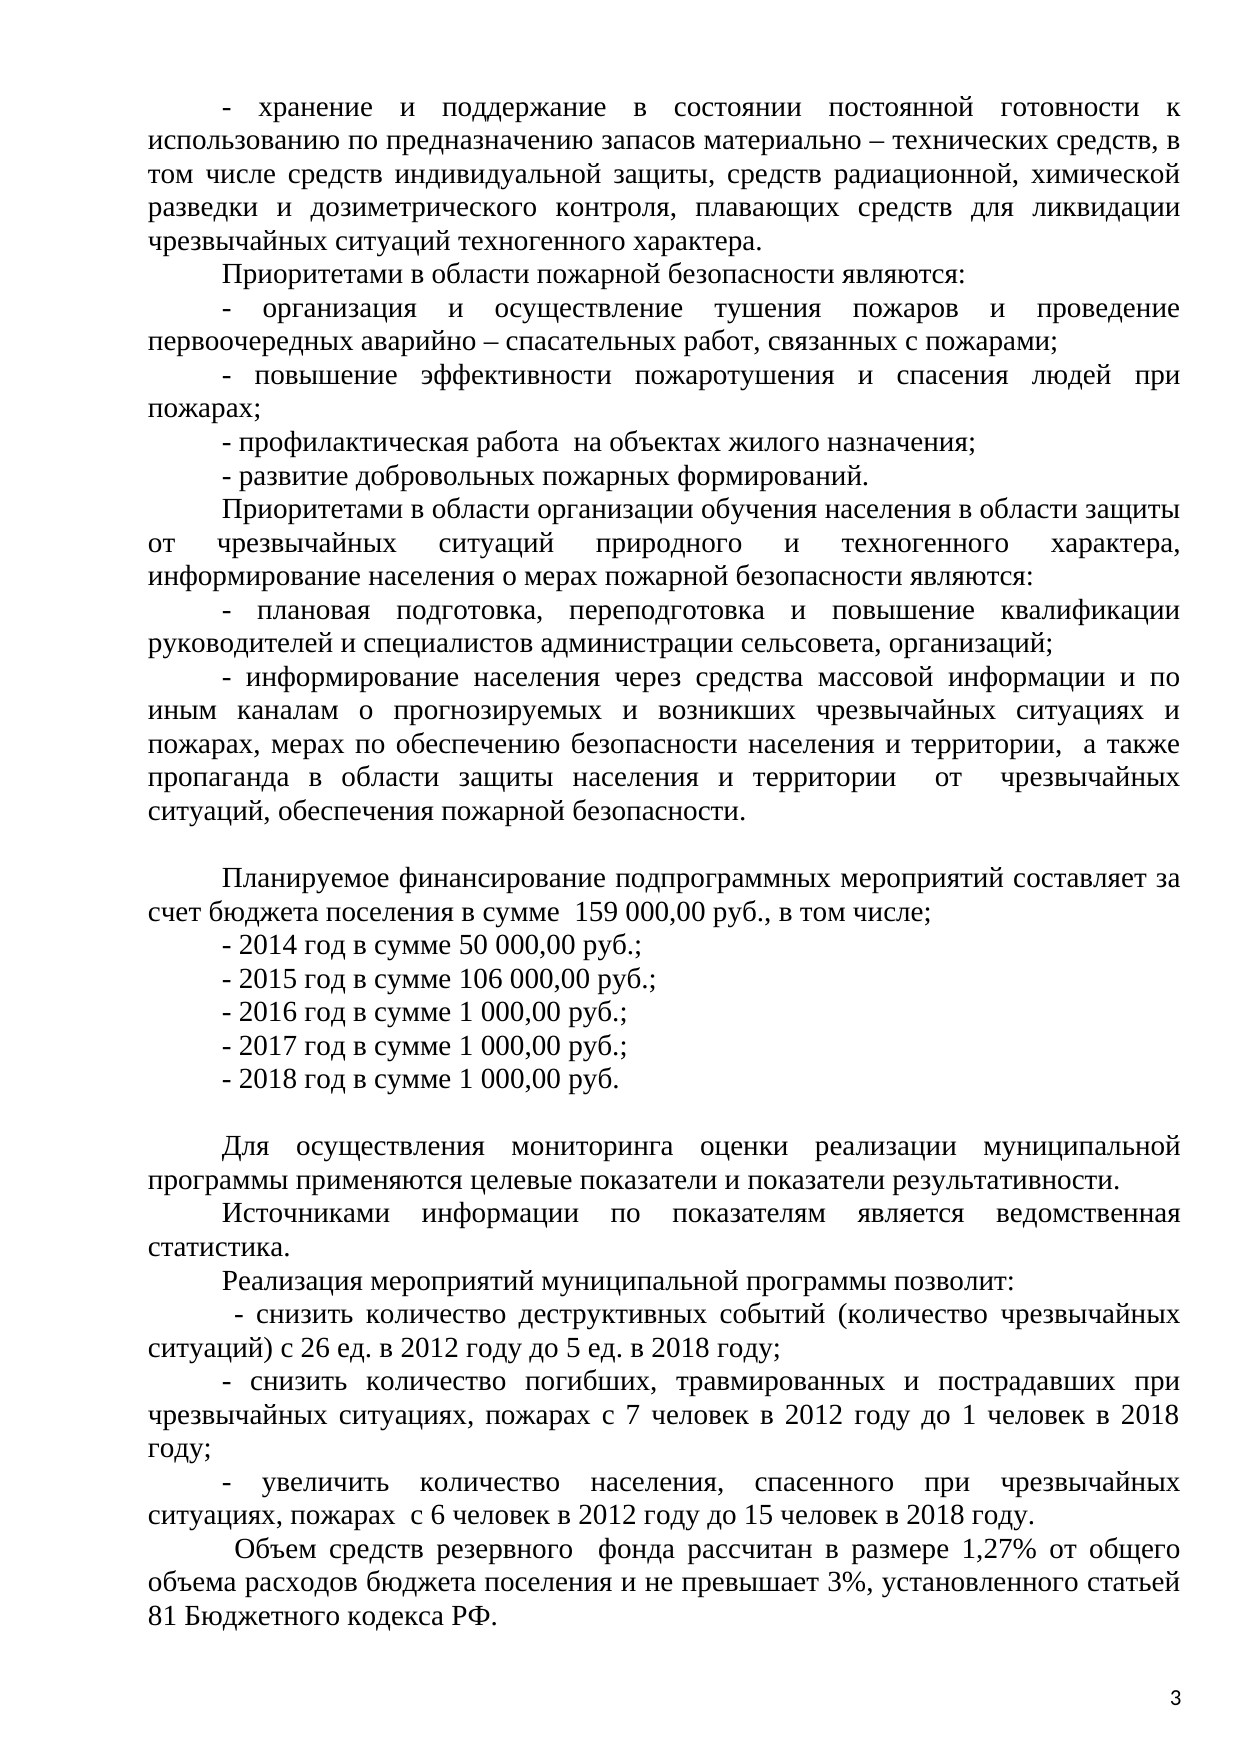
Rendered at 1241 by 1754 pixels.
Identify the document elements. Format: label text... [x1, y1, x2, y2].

text Приоритетами в области пожарной безопасности являются: [148, 256, 1181, 290]
text - плановая подготовка, переподготовка и повышение квалификации руководителей и специалистов администрации сельсовета, организаций; [148, 592, 1181, 659]
text Планируемое финансирование подпрограммных мероприятий составляет за счет бюджета поселения в сумме 159 000,00 руб., в том числе; [148, 860, 1181, 927]
text Приоритетами в области организации обучения населения в области защиты от чрезвычайных ситуаций природного и техногенного характера, информирование населения о мерах пожарной безопасности являются: [148, 491, 1181, 592]
text - снизить количество деструктивных событий (количество чрезвычайных ситуаций) с 26 ед. в 2012 году до 5 ед. в 2018 году; [148, 1296, 1181, 1363]
text Источниками информации по показателям является ведомственная статистика. [148, 1196, 1181, 1263]
text - снизить количество погибших, травмированных и пострадавших при чрезвычайных ситуациях, пожарах с 7 человек в 2012 году до 1 человек в 2018 году; [148, 1363, 1181, 1464]
text Реализация мероприятий муниципальной программы позволит: [148, 1263, 1181, 1296]
text - развитие добровольных пожарных формирований. [148, 458, 1181, 491]
text - 2016 год в сумме 1 000,00 руб.; [148, 994, 1181, 1028]
text Объем средств резервного фонда рассчитан в размере 1,27% от общего объема расходов бюджета поселения и не превышает 3%, установленного статьей 81 Бюджетного кодекса РФ. [148, 1531, 1181, 1632]
text - увеличить количество населения, спасенного при чрезвычайных ситуациях, пожарах с 6 человек в 2012 году до 15 человек в 2018 году. [148, 1464, 1181, 1531]
text - 2018 год в сумме 1 000,00 руб. [148, 1061, 1181, 1095]
text - информирование населения через средства массовой информации и по иным каналам о прогнозируемых и возникших чрезвычайных ситуациях и пожарах, мерах по обеспечению безопасности населения и территории, а также пропаганда в области защиты населения и территории от чрезвычайных ситуаций, обеспечения пожарной безопасности. [148, 659, 1181, 827]
text Для осуществления мониторинга оценки реализации муниципальной программы применяются целевые показатели и показатели результативности. [148, 1128, 1181, 1196]
text - 2015 год в сумме 106 000,00 руб.; [148, 961, 1181, 994]
text - хранение и поддержание в состоянии постоянной готовности к использованию по предназначению запасов материально – технических средств, в том числе средств индивидуальной защиты, средств радиационной, химической разведки и дозиметрического контроля, плавающих средств для ликвидации чрезвычайных ситуаций техногенного характера. [148, 89, 1181, 256]
text - 2017 год в сумме 1 000,00 руб.; [148, 1028, 1181, 1061]
text - организация и осуществление тушения пожаров и проведение первоочередных аварийно – спасательных работ, связанных с пожарами; [148, 290, 1181, 357]
text - 2014 год в сумме 50 000,00 руб.; [148, 927, 1181, 961]
text - профилактическая работа на объектах жилого назначения; [148, 424, 1181, 458]
text - повышение эффективности пожаротушения и спасения людей при пожарах; [148, 357, 1181, 424]
